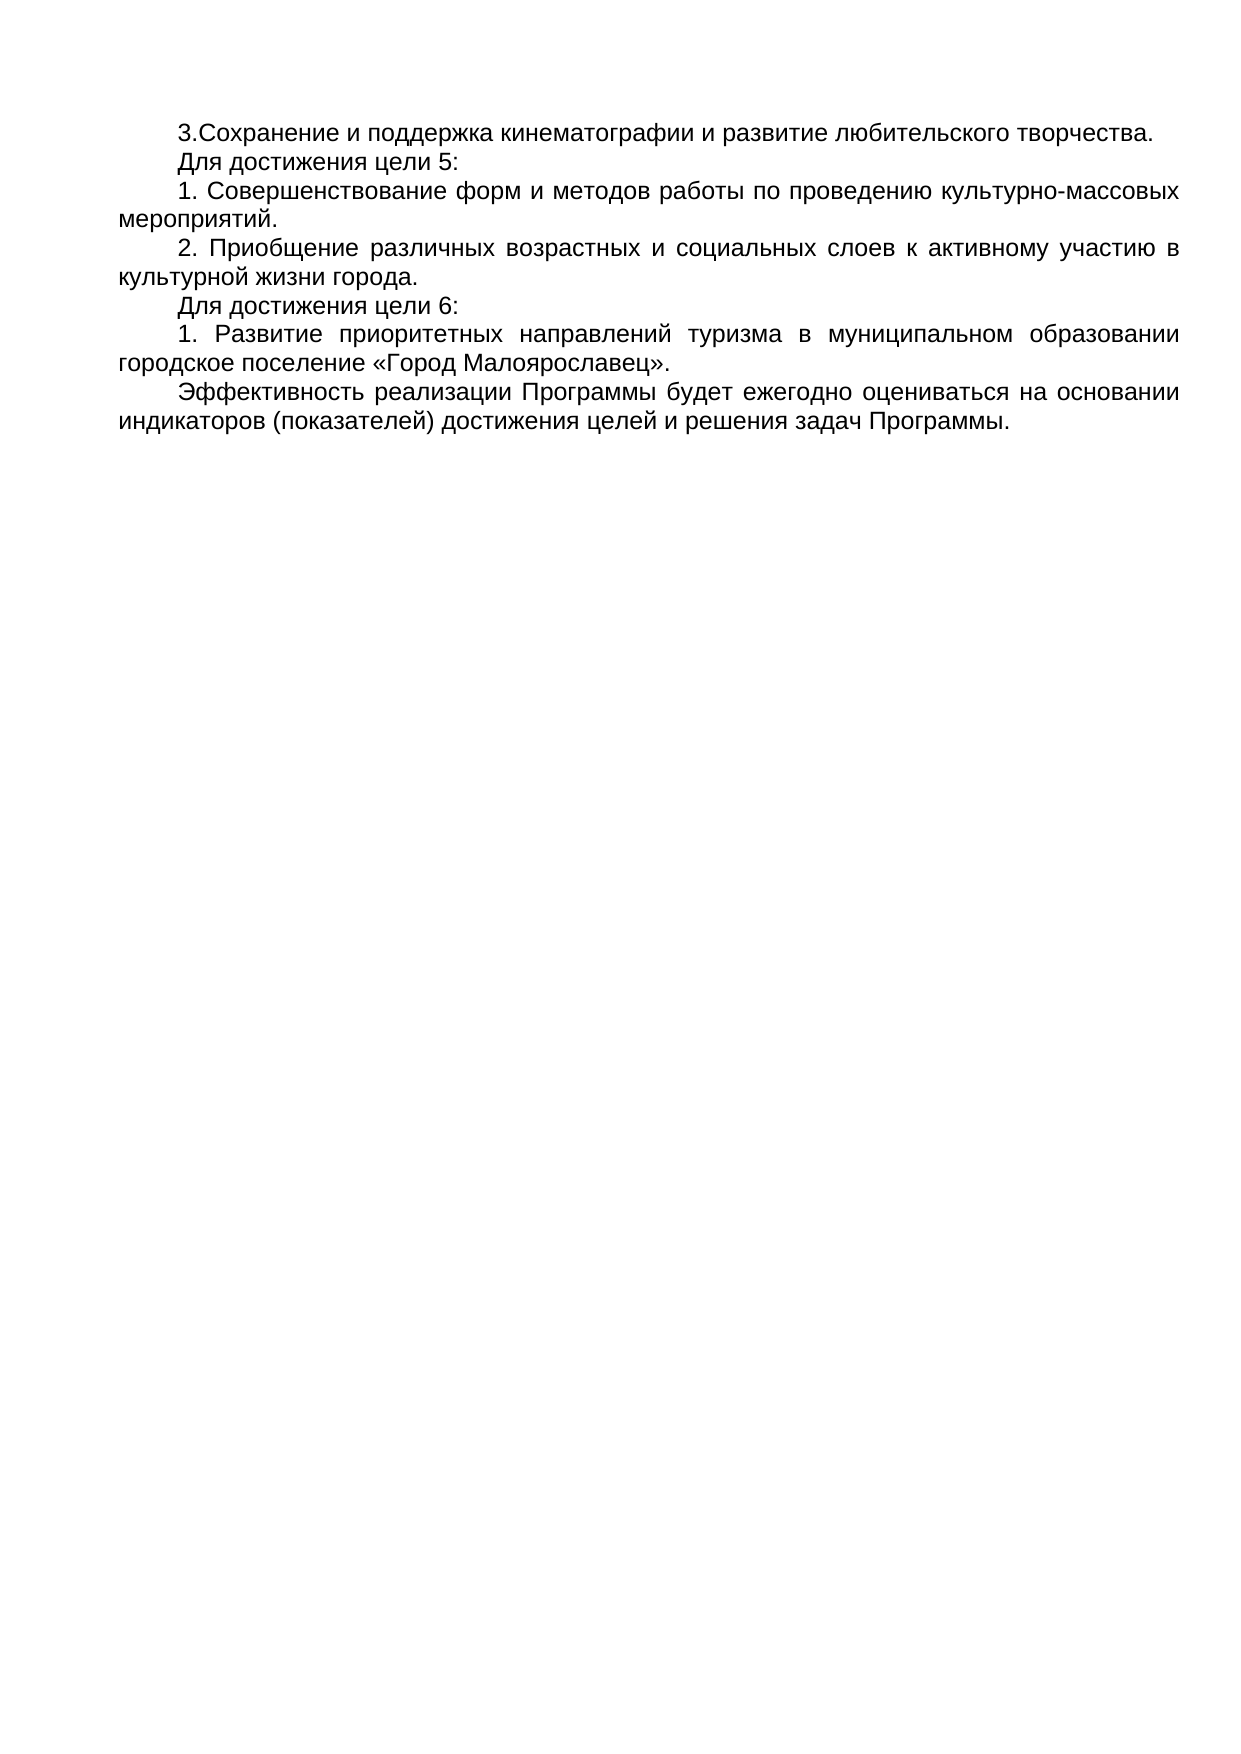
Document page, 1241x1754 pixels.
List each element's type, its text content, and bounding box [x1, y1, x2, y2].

text 1. Развитие приоритетных направлений туризма в муниципальном образовании городское поселение «Город Малоярославец». [118, 319, 1181, 377]
text 1. Совершенствование форм и методов работы по проведению культурно-массовых мероприятий. [118, 176, 1181, 233]
text 2. Приобщение различных возрастных и социальных слоев к активному участию в культурной жизни города. [118, 233, 1181, 291]
text 3.Сохранение и поддержка кинематографии и развитие любительского творчества. [118, 118, 1181, 147]
text Для достижения цели 5: [118, 147, 1181, 176]
text Для достижения цели 6: [118, 291, 1181, 319]
text Эффективность реализации Программы будет ежегодно оцениваться на основании индикаторов (показателей) достижения целей и решения задач Программы. [118, 377, 1181, 434]
